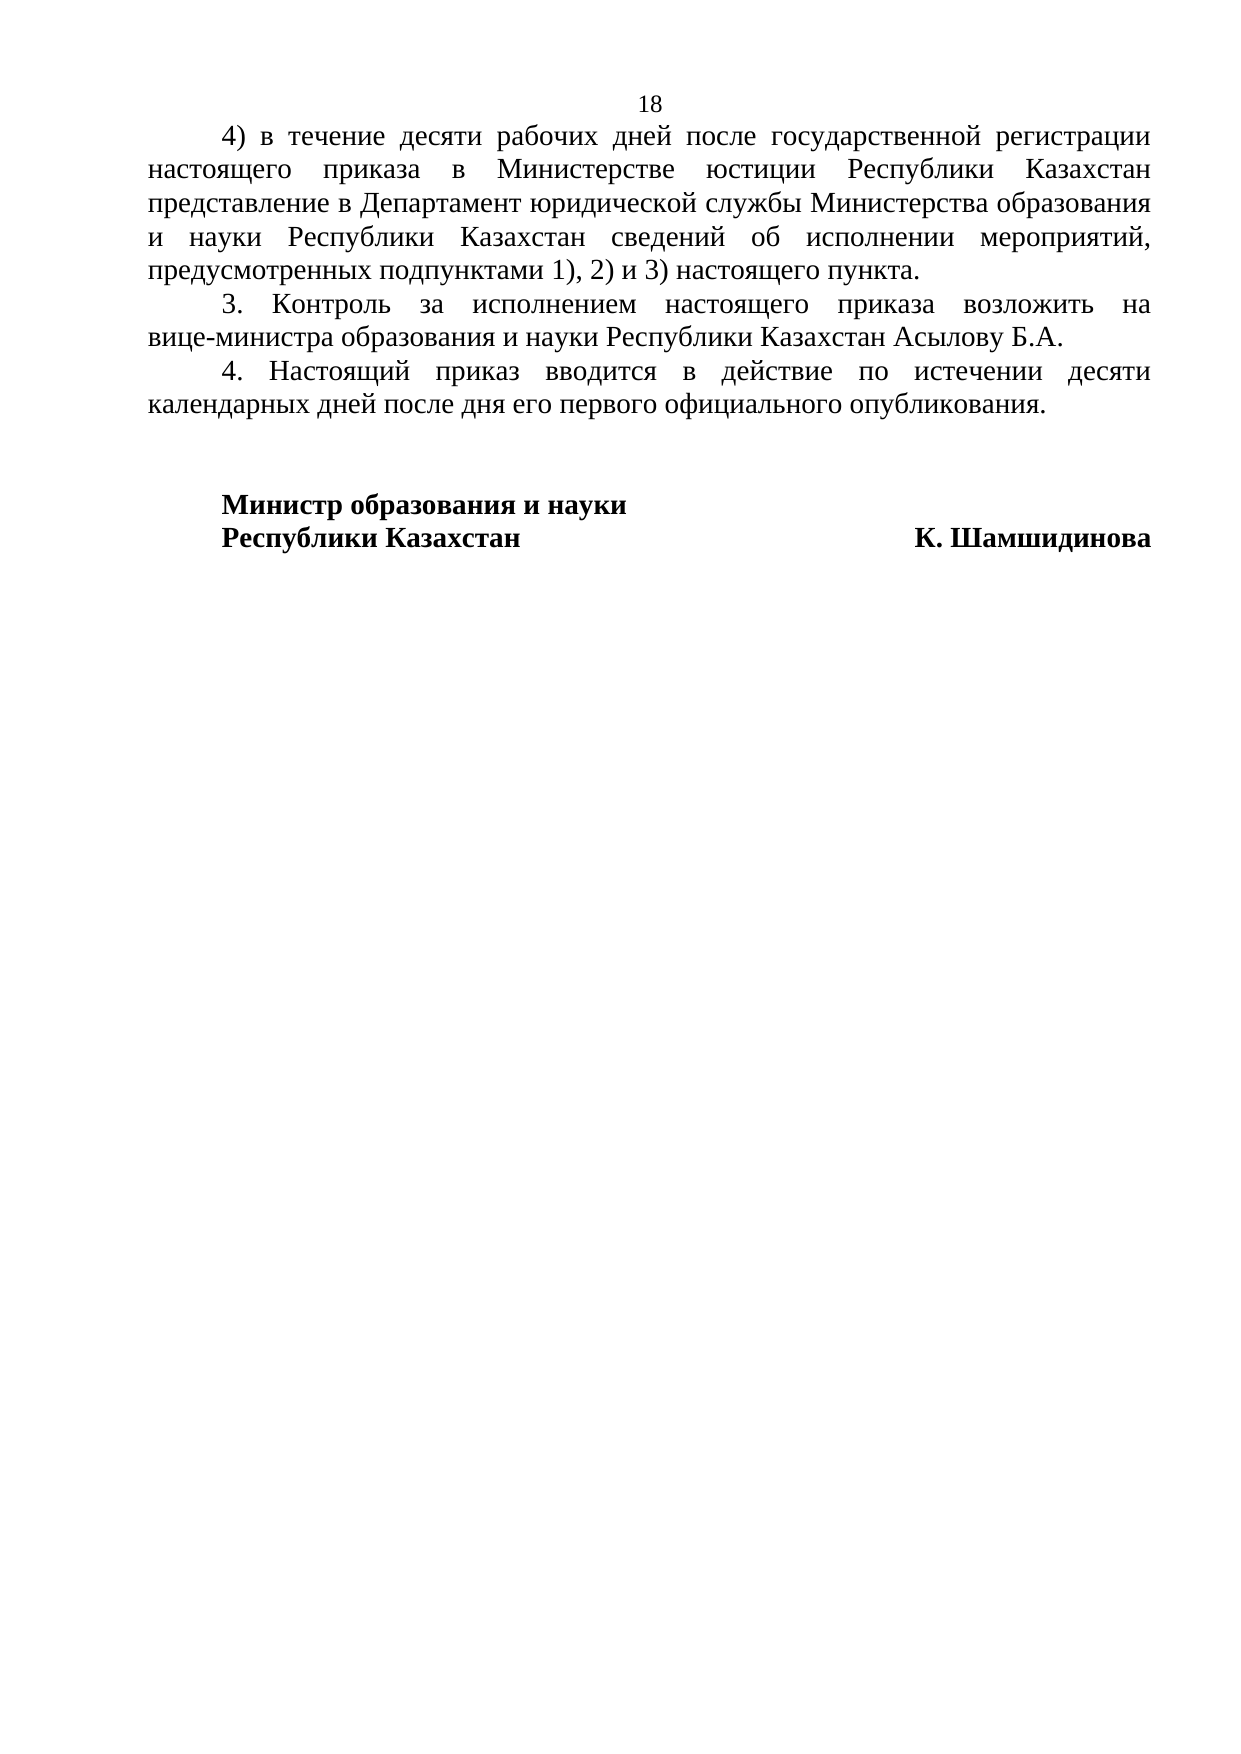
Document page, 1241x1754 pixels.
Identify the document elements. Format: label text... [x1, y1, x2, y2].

text 4. Настоящий приказ вводится в действие по истечении десяти календарных дней после дня его первого официального опубликования. [148, 353, 1152, 420]
text 3. Контроль за исполнением настоящего приказа возложить на вице-министра образования и науки Республики Казахстан Асылову Б.А. [148, 286, 1152, 353]
text Республики Казахстан К. Шамшидинова [148, 521, 1152, 554]
text Министр образования и науки [148, 487, 1152, 521]
text 4) в течение десяти рабочих дней после государственной регистрации настоящего приказа в Министерстве юстиции Республики Казахстан представление в Департамент юридической службы Министерства образования и науки Республики Казахстан сведений об исполнении мероприятий, предусмотренных подпунктами 1), 2) и 3) настоящего пункта. [148, 118, 1152, 286]
